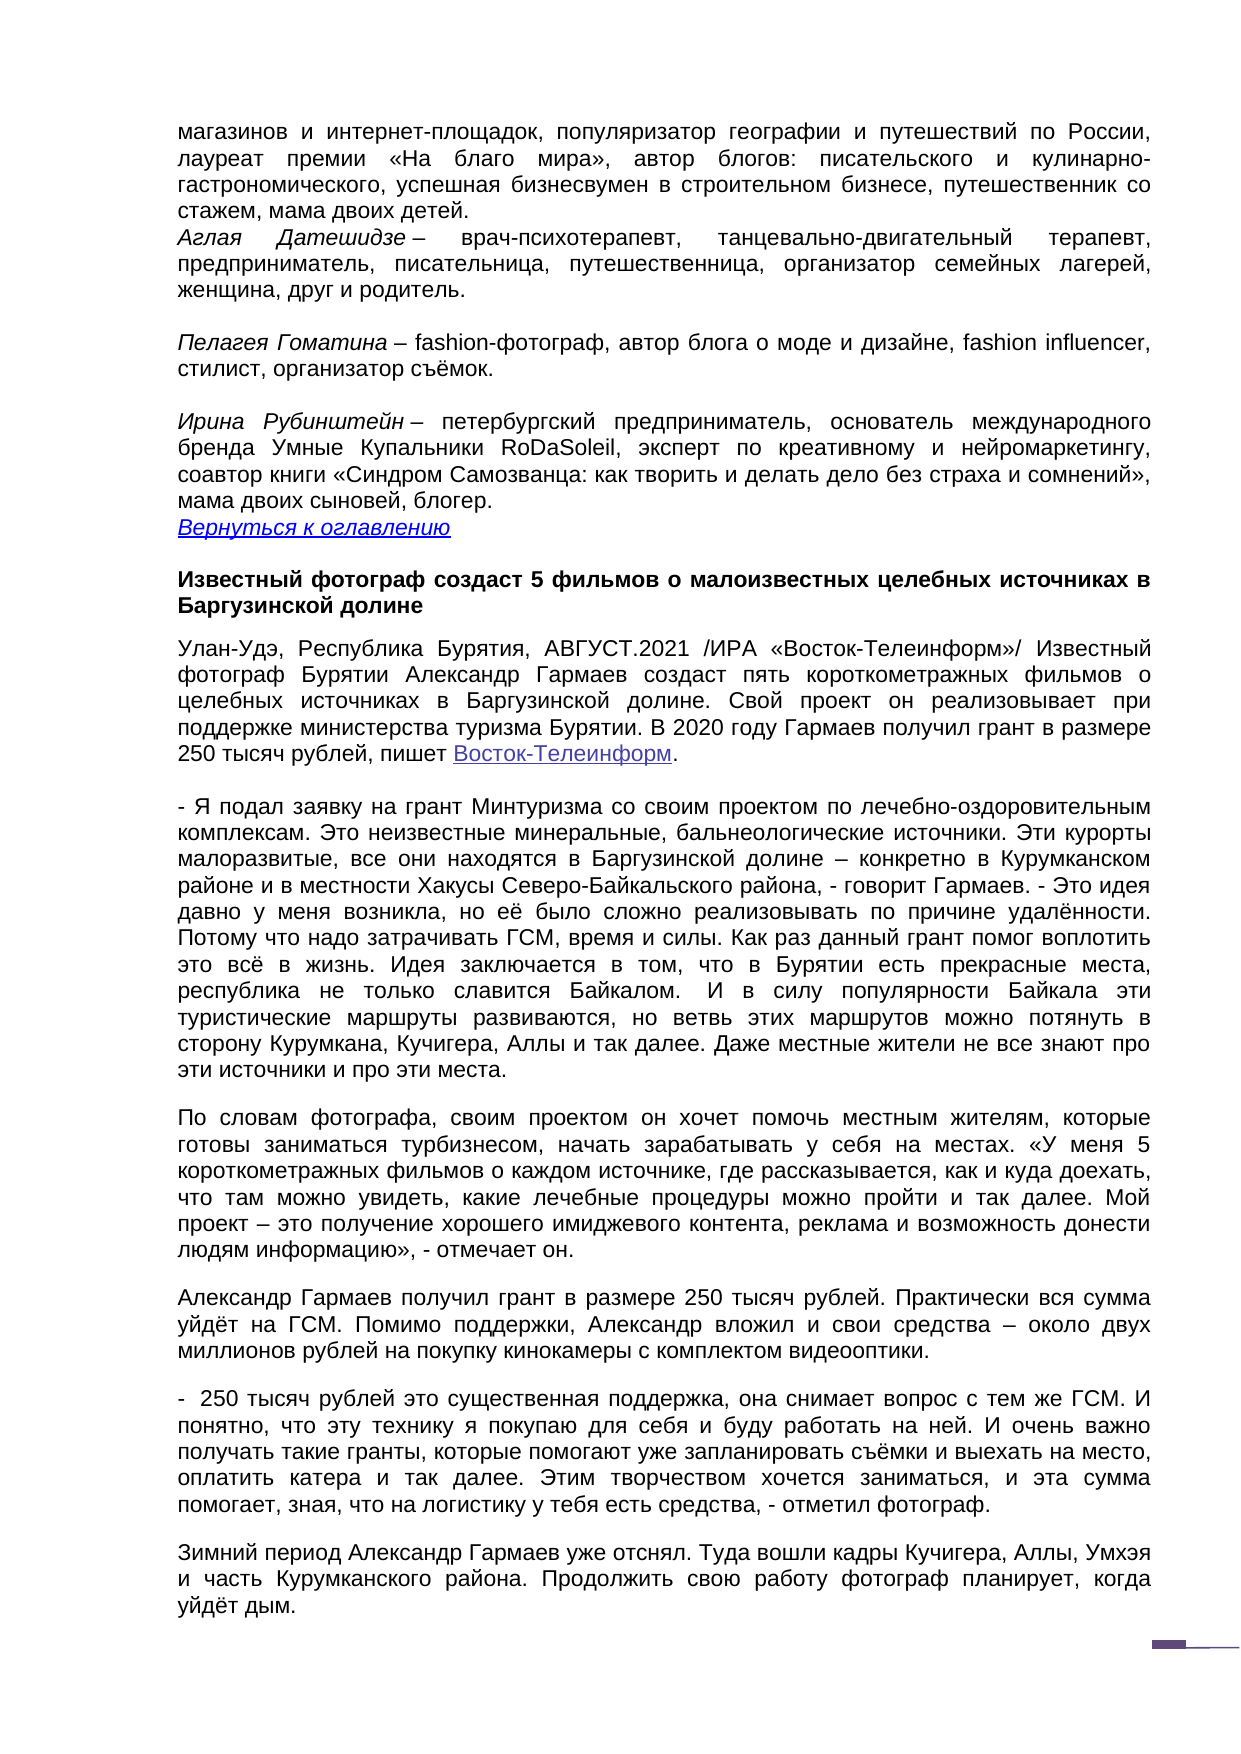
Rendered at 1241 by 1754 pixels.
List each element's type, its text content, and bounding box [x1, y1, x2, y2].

text Улан-Удэ, Республика Бурятия, АВГУСТ.2021 /ИРА «Восток-Телеинформ»/ Известный фотограф Бурятии Александр Гармаев создаст пять короткометражных фильмов о целебных источниках в Баргузинской долине. Свой проект он реализовывает при поддержке министерства туризма Бурятии. В 2020 году Гармаев получил грант в размере 250 тысяч рублей, пишет Восток-Телеинформ. [177, 634, 1152, 766]
text Аглая Датешидзе – врач-психотерапевт, танцевально-двигательный терапевт, предприниматель, писательница, путешественница, организатор семейных лагерей, женщина, друг и родитель. [177, 223, 1152, 303]
text Ирина Рубинштейн – петербургский предприниматель, основатель международного бренда Умные Купальники RoDaSoleil, эксперт по креативному и нейромаркетингу, соавтор книги «Синдром Самозванца: как творить и делать дело без страха и сомнений», мама двоих сыновей, блогер. [177, 408, 1152, 513]
text Пелагея Гоматина – fashion-фотограф, автор блога о моде и дизайне, fashion influencer, стилист, организатор съёмок. [177, 329, 1152, 382]
text По словам фотографа, своим проектом он хочет помочь местным жителям, которые готовы заниматься турбизнесом, начать зарабатывать у себя на местах. «У меня 5 короткометражных фильмов о каждом источнике, где рассказывается, как и куда доехать, что там можно увидеть, какие лечебные процедуры можно пройти и так далее. Мой проект – это получение хорошего имиджевого контента, реклама и возможность донести людям информацию», - отмечает он. [177, 1104, 1152, 1262]
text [177, 118, 1152, 223]
text Александр Гармаев получил грант в размере 250 тысяч рублей. Практически вся сумма уйдёт на ГСМ. Помимо поддержки, Александр вложил и свои средства – около двух миллионов рублей на покупку кинокамеры с комплектом видеооптики. [177, 1284, 1152, 1363]
text Зимний период Александр Гармаев уже отснял. Туда вошли кадры Кучигера, Аллы, Умхэя и часть Курумканского района. Продолжить свою работу фотограф планирует, когда уйдёт дым. [177, 1539, 1152, 1618]
text - Я подал заявку на грант Минтуризма со своим проектом по лечебно-оздоровительным комплексам. Это неизвестные минеральные, бальнеологические источники. Эти курорты малоразвитые, все они находятся в Баргузинской долине – конкретно в Курумканском районе и в местности Хакусы Северо-Байкальского района, - говорит Гармаев. - Это идея давно у меня возникла, но её было сложно реализовывать по причине удалённости. Потому что надо затрачивать ГСМ, время и силы. Как раз данный грант помог воплотить это всё в жизнь. Идея заключается в том, что в Бурятии есть прекрасные места, республика не только славится Байкалом. И в силу популярности Байкала эти туристические маршруты развиваются, но ветвь этих маршрутов можно потянуть в сторону Курумкана, Кучигера, Аллы и так далее. Даже местные жители не все знают про эти источники и про эти места. [177, 793, 1152, 1082]
subtitle Известный фотограф создаст 5 фильмов о малоизвестных целебных источниках в Баргузинской долине [177, 566, 1152, 619]
text Вернуться к оглавлению [177, 513, 1152, 540]
text - 250 тысяч рублей это существенная поддержка, она снимает вопрос с тем же ГСМ. И понятно, что эту технику я покупаю для себя и буду работать на ней. И очень важно получать такие гранты, которые помогают уже запланировать съёмки и выехать на место, оплатить катера и так далее. Этим творчеством хочется заниматься, и эта сумма помогает, зная, что на логистику у тебя есть средства, - отметил фотограф. [177, 1385, 1152, 1517]
